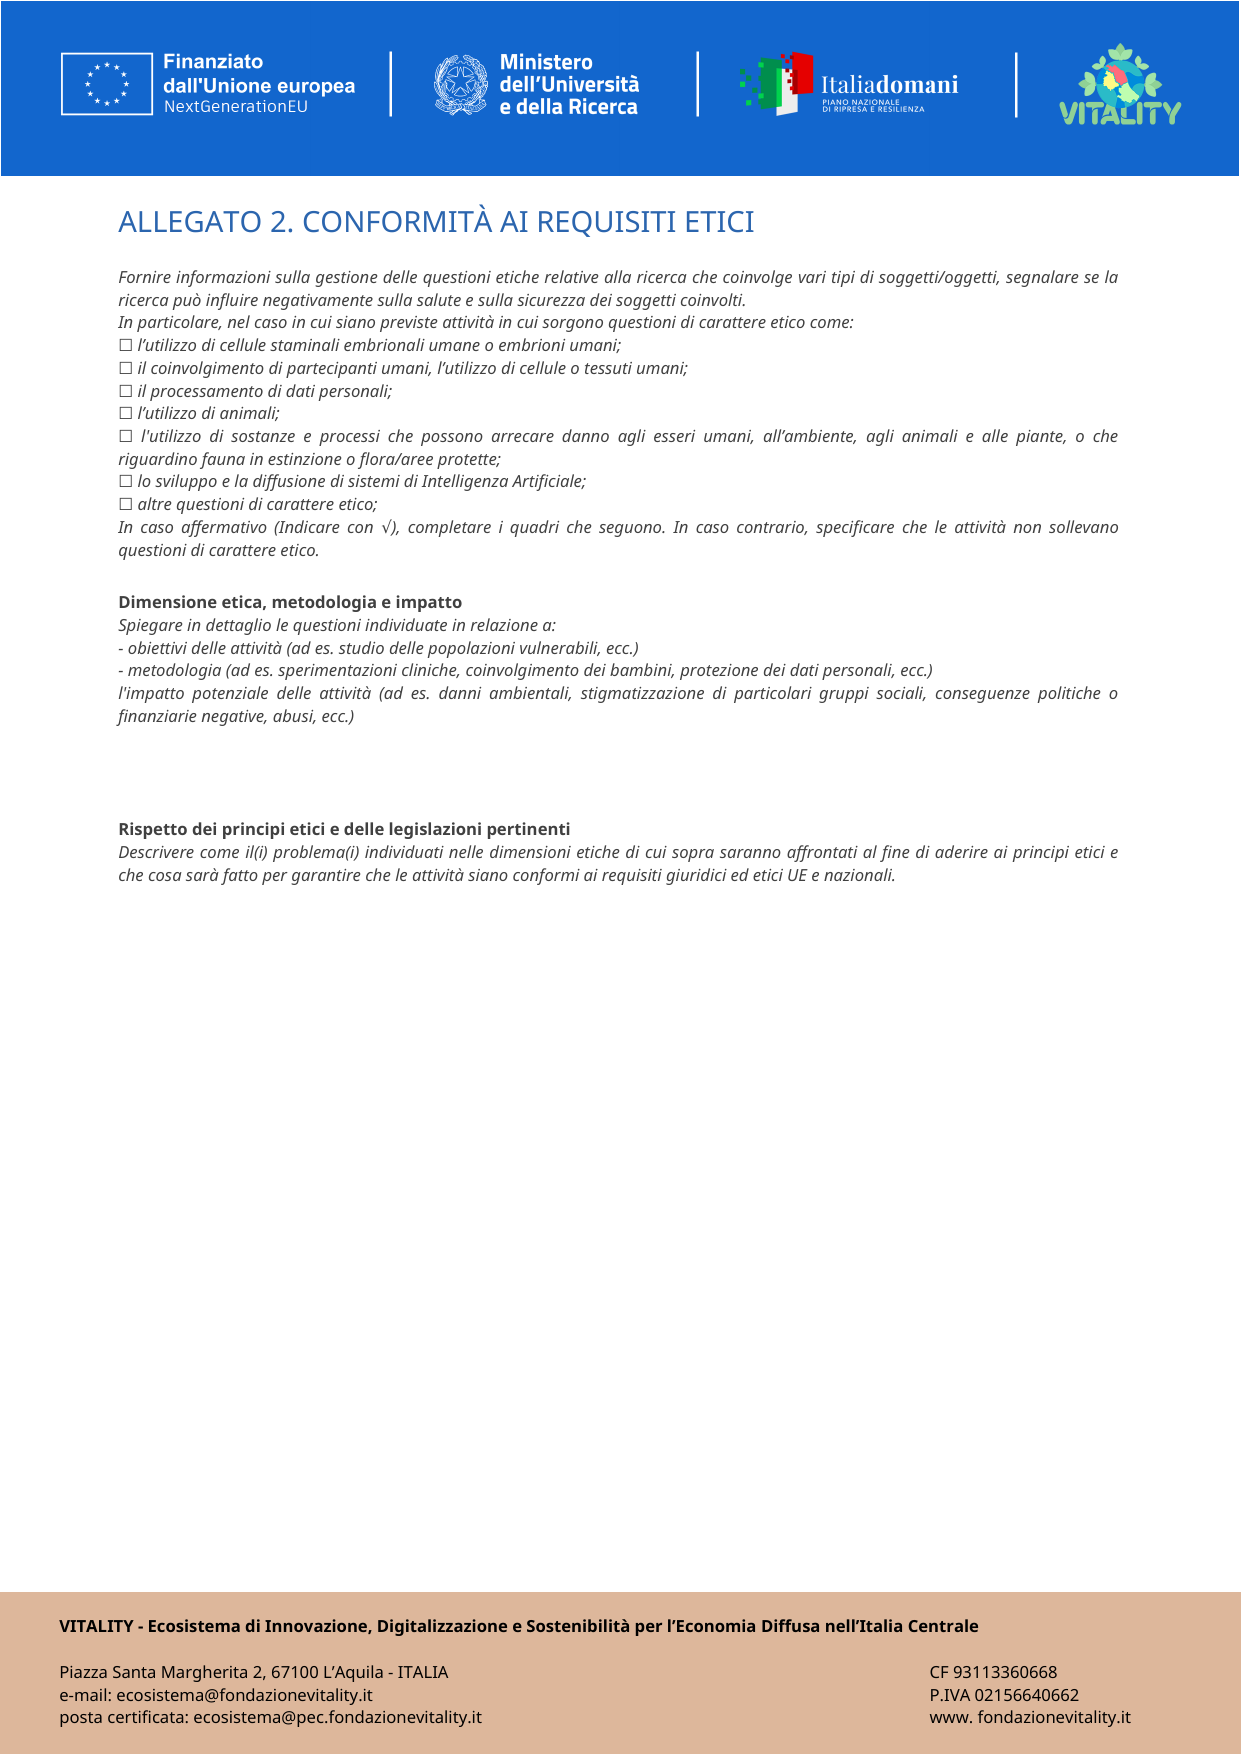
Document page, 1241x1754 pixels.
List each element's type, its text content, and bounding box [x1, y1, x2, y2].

text In caso affermativo (Indicare con √), completare i quadri che seguono. In caso contrario, specificare che le attività non sollevano questioni di carattere etico. [118, 516, 1122, 561]
text lo sviluppo e la diffusione di sistemi di Intelligenza Artificiale; [118, 470, 1122, 493]
text - metodologia (ad es. sperimentazioni cliniche, coinvolgimento dei bambini, protezione dei dati personali, ecc.) [118, 659, 1122, 682]
text - obiettivi delle attività (ad es. studio delle popolazioni vulnerabili, ecc.) [118, 636, 1122, 659]
text l’utilizzo di animali; [118, 402, 1122, 425]
text In particolare, nel caso in cui siano previste attività in cui sorgono questioni di carattere etico come: [118, 311, 1122, 334]
text il coinvolgimento di partecipanti umani, l’utilizzo di cellule o tessuti umani; [118, 357, 1122, 379]
text Dimensione etica, metodologia e impatto [118, 591, 1122, 614]
text Descrivere come il(i) problema(i) individuati nelle dimensioni etiche di cui sopra saranno affrontati al fine di aderire ai principi etici e che cosa sarà fatto per garantire che le attività siano conformi ai requisiti giuridici ed etici UE e nazionali. [118, 841, 1122, 886]
text altre questioni di carattere etico; [118, 493, 1122, 516]
picture [1, 1, 1239, 176]
text Rispetto dei principi etici e delle legislazioni pertinenti [118, 818, 1122, 841]
text l'utilizzo di sostanze e processi che possono arrecare danno agli esseri umani, all’ambiente, agli animali e alle piante, o che riguardino fauna in estinzione o flora/aree protette; [118, 425, 1122, 470]
text Spiegare in dettaglio le questioni individuate in relazione a: [118, 614, 1122, 636]
text l'impatto potenziale delle attività (ad es. danni ambientali, stigmatizzazione di particolari gruppi sociali, conseguenze politiche o finanziarie negative, abusi, ecc.) [118, 682, 1122, 727]
text il processamento di dati personali; [118, 379, 1122, 402]
text l’utilizzo di cellule staminali embrionali umane o embrioni umani; [118, 334, 1122, 357]
text ALLEGATO 2. Conformità ai requisiti etici [118, 201, 1122, 241]
text Fornire informazioni sulla gestione delle questioni etiche relative alla ricerca che coinvolge vari tipi di soggetti/oggetti, segnalare se la ricerca può influire negativamente sulla salute e sulla sicurezza dei soggetti coinvolti. [118, 266, 1122, 311]
